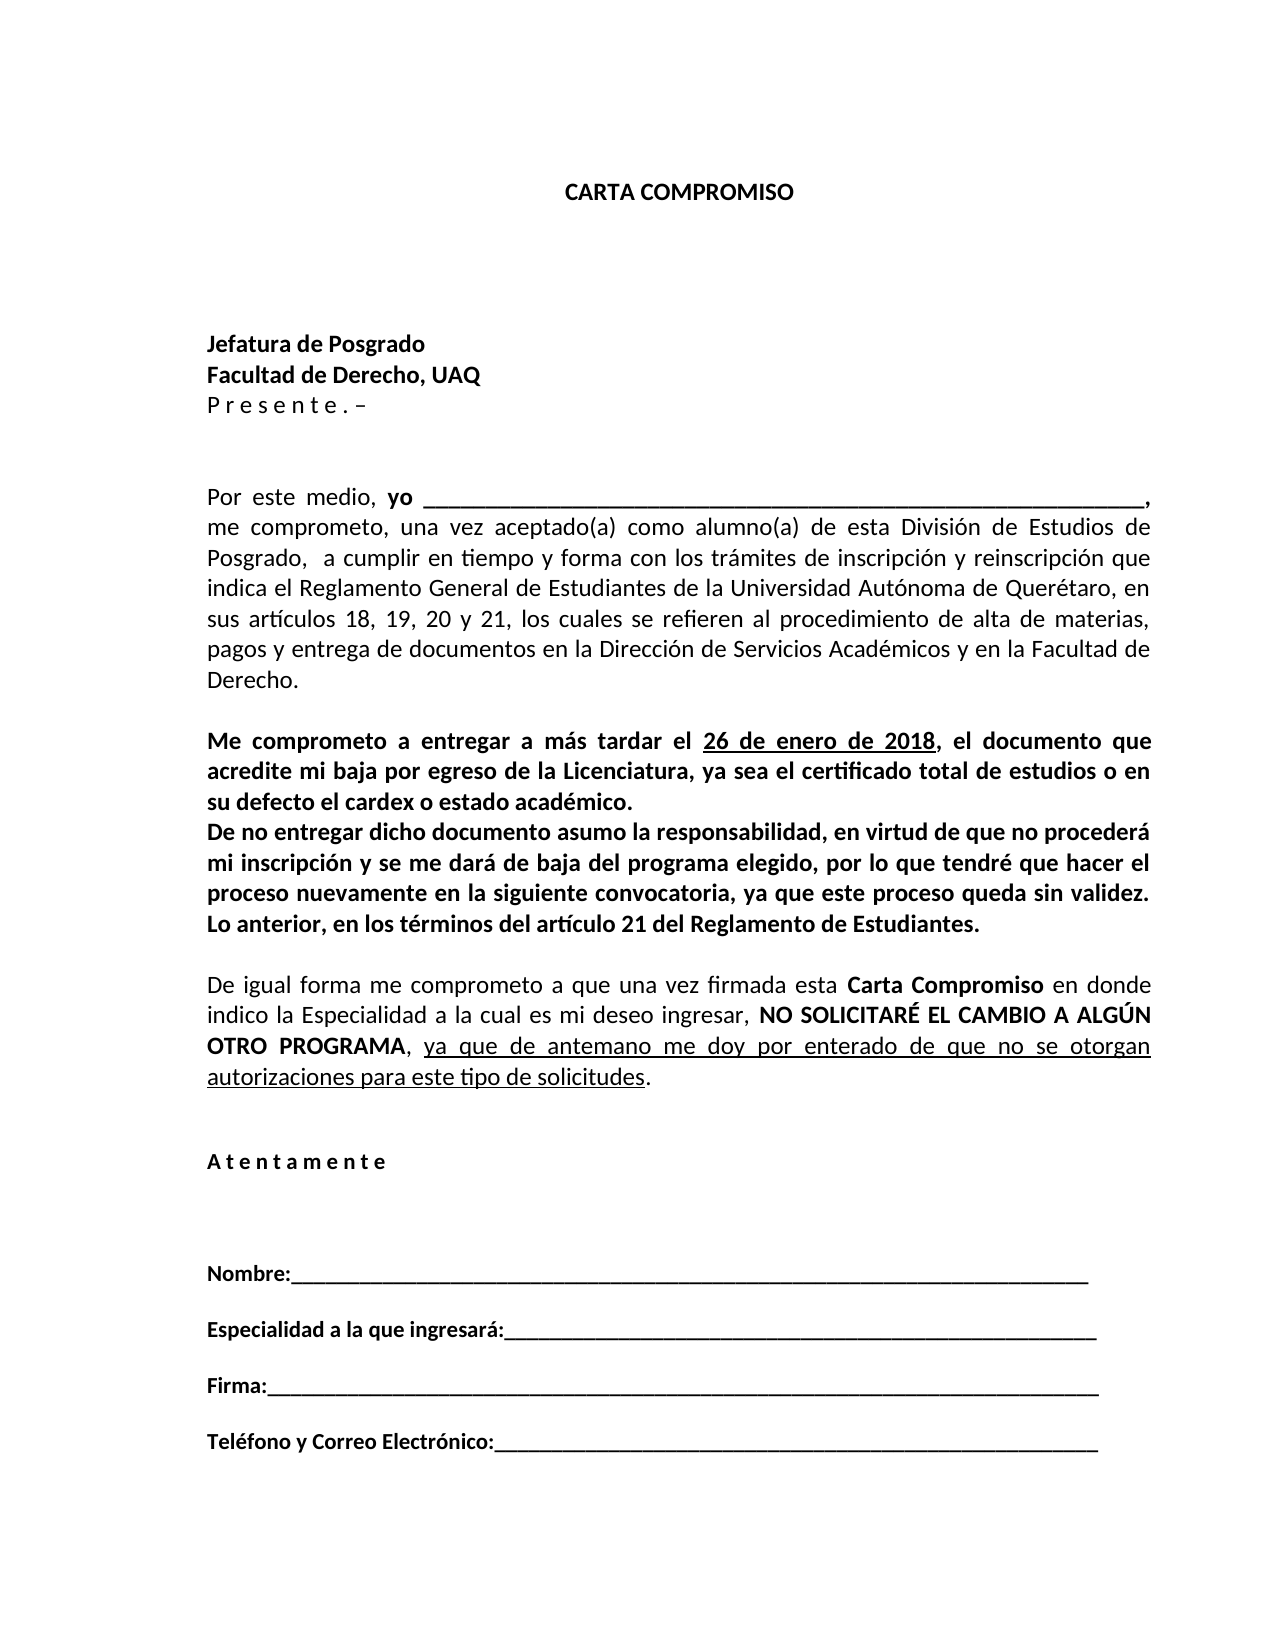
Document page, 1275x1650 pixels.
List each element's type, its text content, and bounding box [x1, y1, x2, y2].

text A t e n t a m e n t e [207, 1147, 1152, 1175]
text CARTA COMPROMISO [207, 176, 1152, 206]
text Especialidad a la que ingresará:____________________________________________________ [207, 1315, 1152, 1343]
text Por este medio, yo __________________________________________________________, me comprometo, una vez aceptado(a) como alumno(a) de esta División de Estudios de Posgrado, a cumplir en tiempo y forma con los trámites de inscripción y reinscripción que indica el Reglamento General de Estudiantes de la Universidad Autónoma de Querétaro, en sus artículos 18, 19, 20 y 21, los cuales se refieren al procedimiento de alta de materias, pagos y entrega de documentos en la Dirección de Servicios Académicos y en la Facultad de Derecho. [207, 481, 1152, 694]
text De no entregar dicho documento asumo la responsabilidad, en virtud de que no procederá mi inscripción y se me dará de baja del programa elegido, por lo que tendré que hacer el proceso nuevamente en la siguiente convocatoria, ya que este proceso queda sin validez. Lo anterior, en los términos del artículo 21 del Reglamento de Estudiantes. [207, 817, 1152, 939]
text De igual forma me comprometo a que una vez firmada esta Carta Compromiso en donde indico la Especialidad a la cual es mi deseo ingresar, NO SOLICITARÉ EL CAMBIO A ALGÚN OTRO PROGRAMA, ya que de antemano me doy por enterado de que no se otorgan autorizaciones para este tipo de solicitudes. [207, 969, 1152, 1091]
text Jefatura de Posgrado [207, 328, 1152, 359]
text P r e s e n t e . – [207, 389, 1152, 420]
text Firma:_________________________________________________________________________ [207, 1371, 1152, 1399]
text Teléfono y Correo Electrónico:_____________________________________________________ [207, 1427, 1152, 1456]
text Nombre:______________________________________________________________________ [207, 1259, 1152, 1287]
text Me comprometo a entregar a más tardar el 26 de enero de 2018, el documento que acredite mi baja por egreso de la Licenciatura, ya sea el certificado total de estudios o en su defecto el cardex o estado académico. [207, 725, 1152, 817]
text Facultad de Derecho, UAQ [207, 359, 1152, 389]
